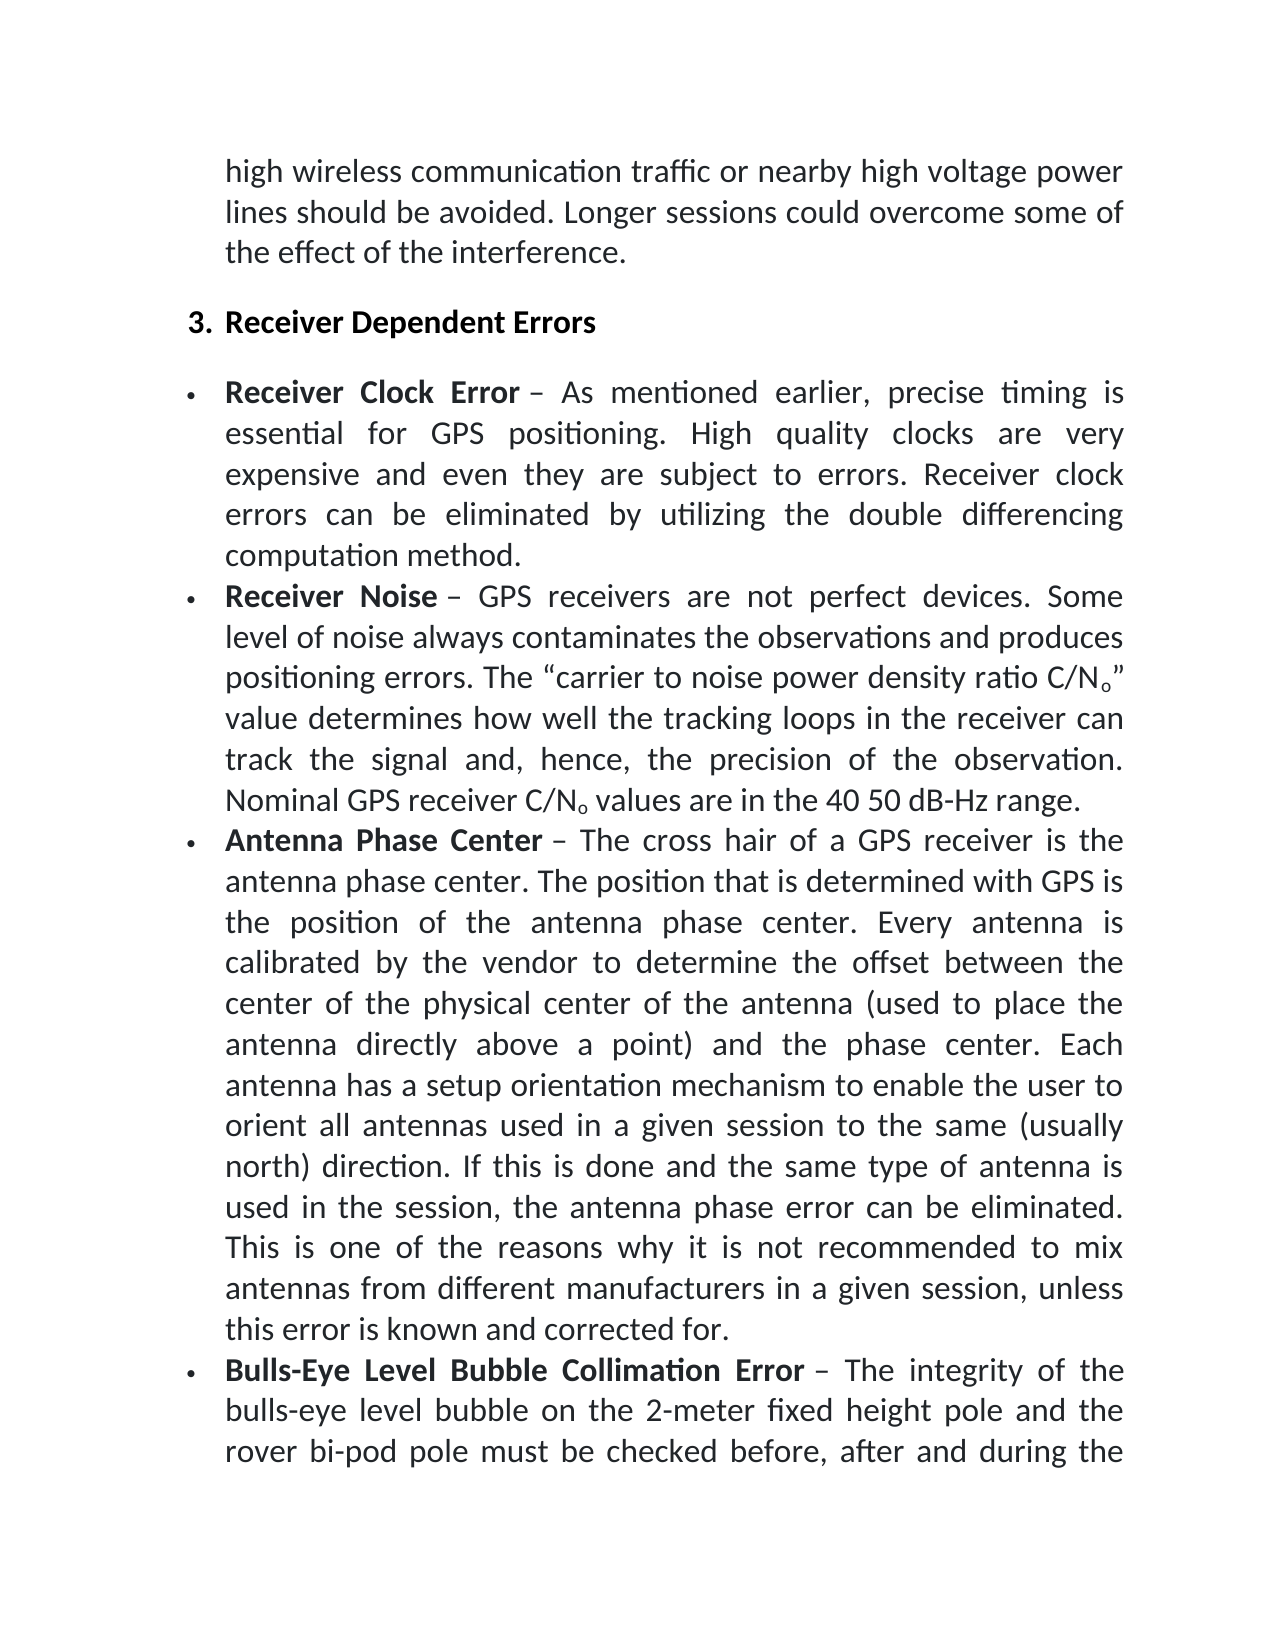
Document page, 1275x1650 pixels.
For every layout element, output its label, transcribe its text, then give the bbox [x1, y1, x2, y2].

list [187, 150, 1125, 272]
list Receiver Clock Error – As mentioned earlier, precise timing is essential for GPS positioning. High quality clocks are very expensive and even they are subject to errors. Receiver clock errors can be eliminated by utilizing the double differencing computation method. [187, 371, 1125, 575]
list Receiver Noise – GPS receivers are not perfect devices. Some level of noise always contaminates the observations and produces positioning errors. The “carrier to noise power density ratio C/No” value determines how well the tracking loops in the receiver can track the signal and, hence, the precision of the observation. Nominal GPS receiver C/No values are in the 40 50 dB-Hz range. [187, 575, 1125, 819]
list Receiver Dependent Errors [187, 301, 1125, 342]
list Antenna Phase Center – The cross hair of a GPS receiver is the antenna phase center. The position that is determined with GPS is the position of the antenna phase center. Every antenna is calibrated by the vendor to determine the offset between the center of the physical center of the antenna (used to place the antenna directly above a point) and the phase center. Each antenna has a setup orientation mechanism to enable the user to orient all antennas used in a given session to the same (usually north) direction. If this is done and the same type of antenna is used in the session, the antenna phase error can be eliminated. This is one of the reasons why it is not recommended to mix antennas from different manufacturers in a given session, unless this error is known and corrected for. [187, 819, 1125, 1349]
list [187, 1349, 1125, 1471]
